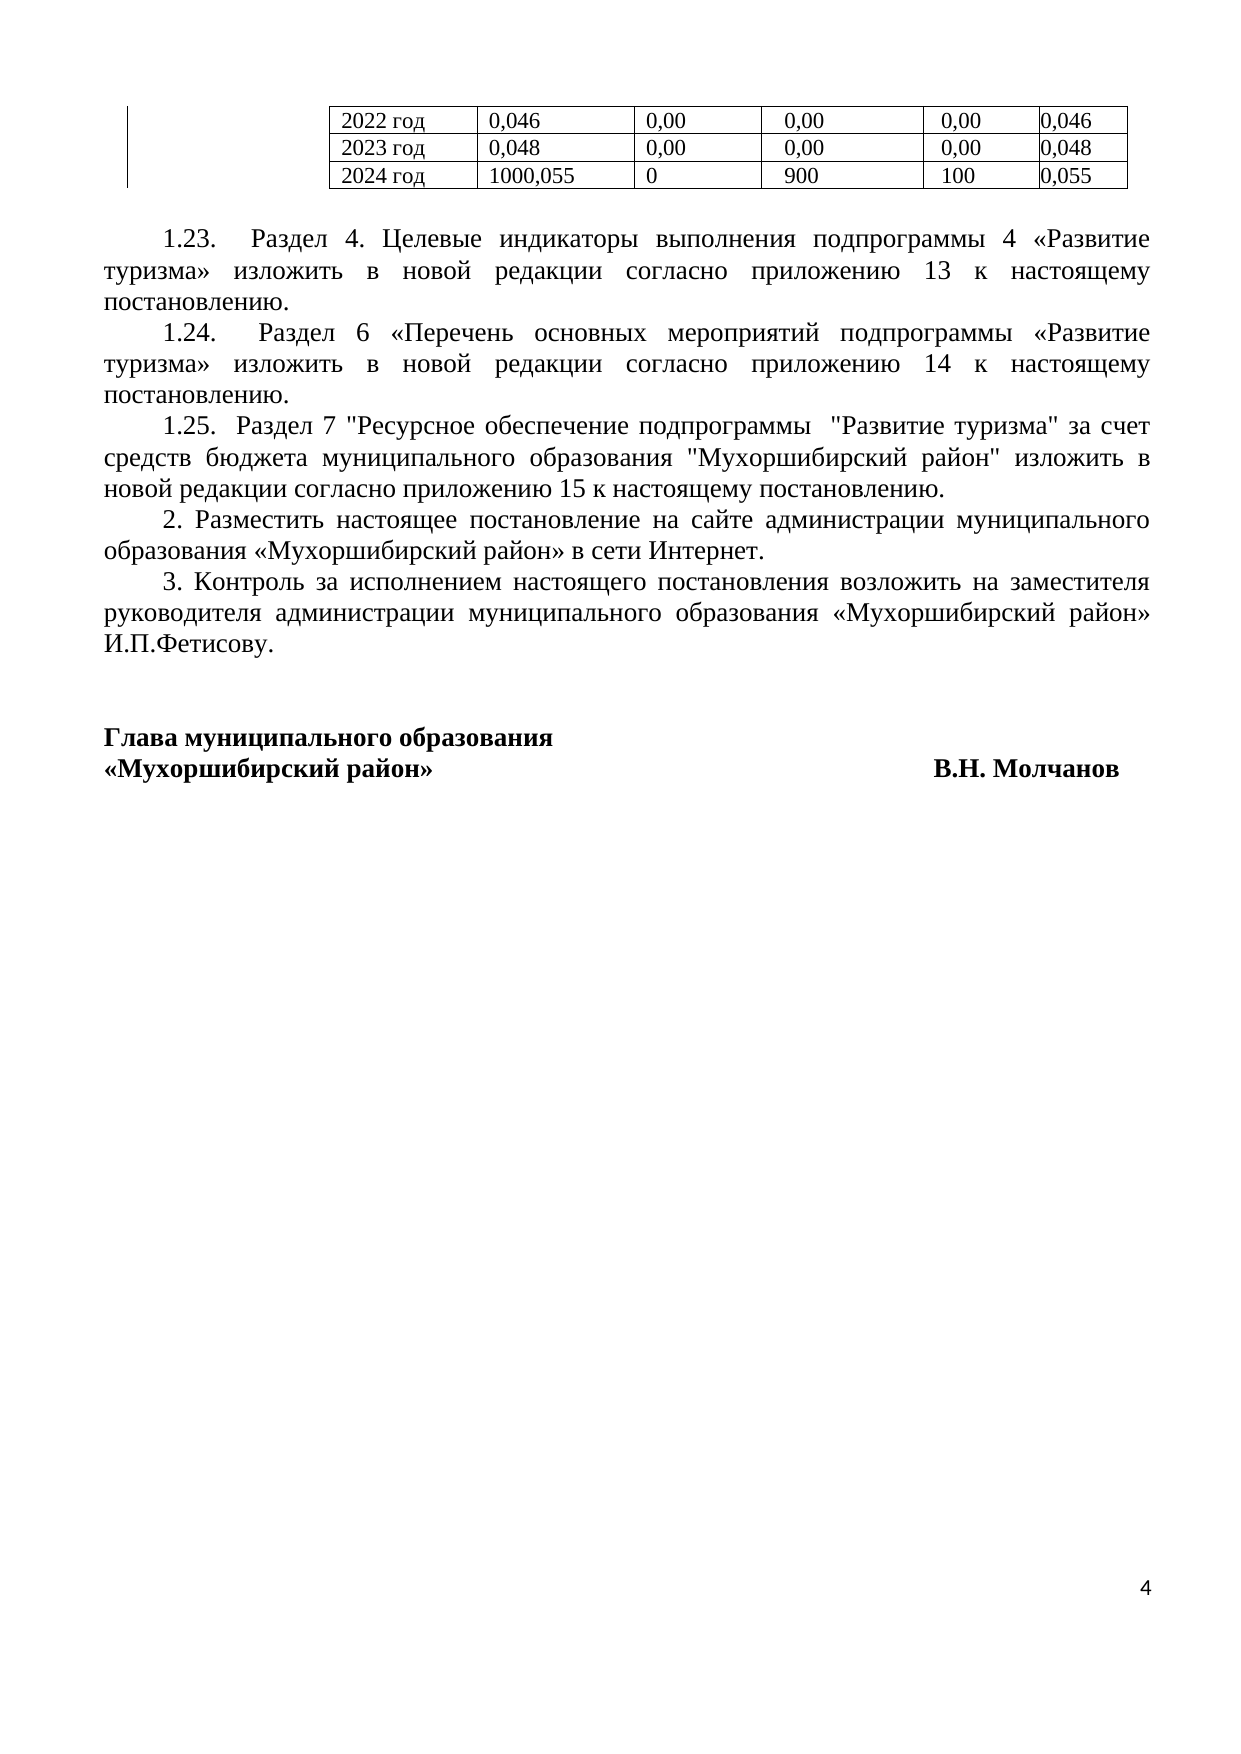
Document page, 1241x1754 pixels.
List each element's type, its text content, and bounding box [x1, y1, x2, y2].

text 3. Контроль за исполнением настоящего постановления возложить на заместителя руководителя администрации муниципального образования «Мухоршибирский район» И.П.Фетисову. [103, 565, 1152, 659]
text 1.23. Раздел 4. Целевые индикаторы выполнения подпрограммы 4 «Развитие туризма» изложить в новой редакции согласно приложению 13 к настоящему постановлению. [103, 223, 1152, 316]
table_cell 2023 год [330, 134, 477, 161]
table_cell 0,048 [478, 134, 634, 161]
table_cell 0,048 [1040, 134, 1127, 161]
text Глава муниципального образования [103, 721, 1152, 752]
table_cell 0,00 [924, 134, 1039, 161]
text «Мухоршибирский район» В.Н. Молчанов [103, 752, 1152, 783]
table_cell 0,00 [924, 107, 1039, 133]
text 2. Разместить настоящее постановление на сайте администрации муниципального образования «Мухоршибирский район» в сети Интернет. [103, 503, 1152, 565]
table_cell 0,055 [1040, 162, 1127, 188]
table_cell 2024 год [330, 162, 477, 188]
text 1.25. Раздел 7 "Ресурсное обеспечение подпрограммы "Развитие туризма" за счет средств бюджета муниципального образования "Мухоршибирский район" изложить в новой редакции согласно приложению 15 к настоящему постановлению. [103, 409, 1152, 503]
table_cell 0,046 [1040, 107, 1127, 133]
table_cell 1000,055 [478, 162, 634, 188]
table_cell 2022 год [330, 107, 477, 133]
table_cell 0,00 [762, 107, 923, 133]
text 1.24. Раздел 6 «Перечень основных мероприятий подпрограммы «Развитие туризма» изложить в новой редакции согласно приложению 14 к настоящему постановлению. [103, 316, 1152, 409]
table_cell 0,00 [762, 134, 923, 161]
table_cell 100 [924, 162, 1039, 188]
table_cell 0,00 [635, 107, 761, 133]
table_cell 0,046 [478, 107, 634, 133]
table_cell 0 [635, 162, 761, 188]
table_cell 0,00 [635, 134, 761, 161]
table_cell 900 [762, 162, 923, 188]
